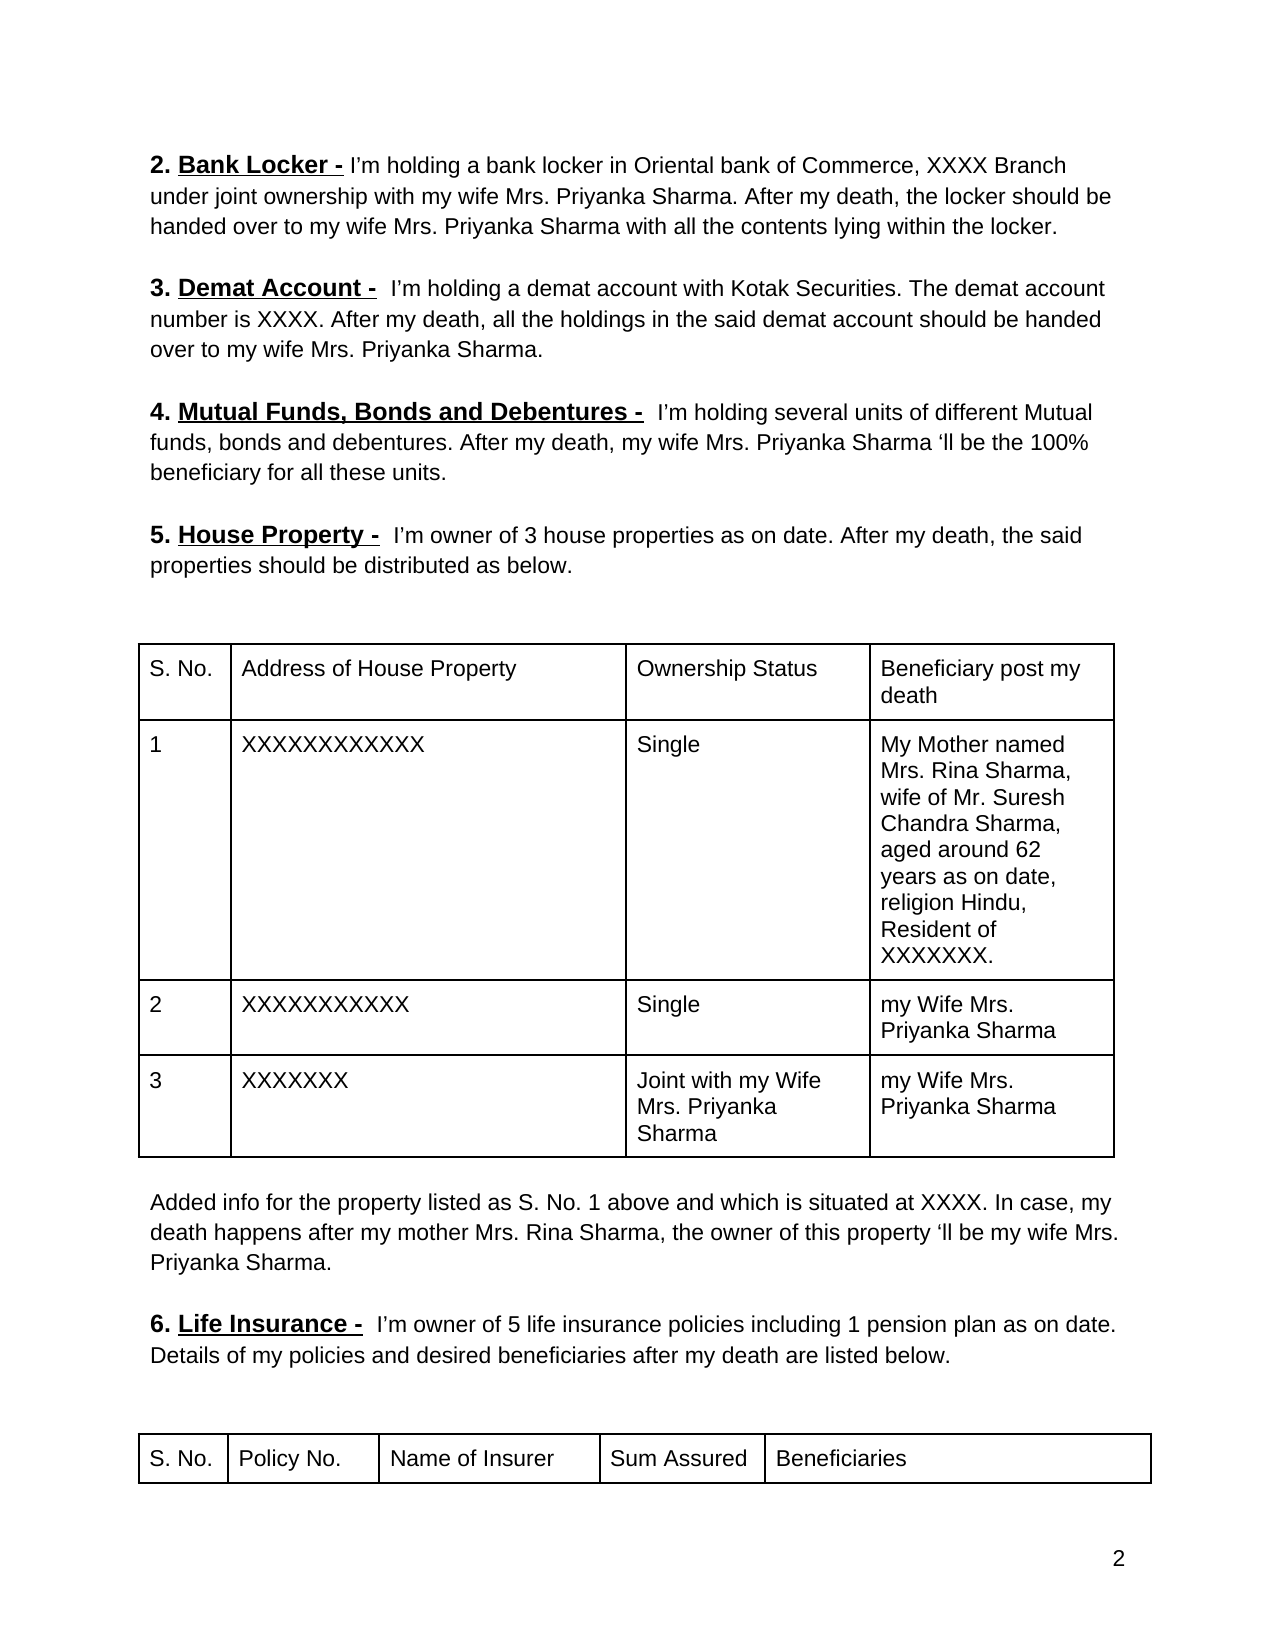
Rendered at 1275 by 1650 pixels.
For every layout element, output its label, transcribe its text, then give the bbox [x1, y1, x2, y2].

table_cell 2 [140, 981, 230, 1054]
table_header S. No. [140, 1435, 227, 1482]
table_cell XXXXXXXXXXX [232, 981, 625, 1054]
table_cell XXXXXXXXXXXX [232, 721, 625, 979]
table_header Beneficiary post my death [871, 645, 1113, 718]
table_header Beneficiaries [766, 1435, 1150, 1482]
text 3. Demat Account - I’m holding a demat account with Kotak Securities. The demat account number is XXXX. After my death, all the holdings in the said demat account should be handed over to my wife Mrs. Priyanka Sharma. [150, 273, 1125, 362]
table_cell My Mother named Mrs. Rina Sharma, wife of Mr. Suresh Chandra Sharma, aged around 62 years as on date, religion Hindu, Resident of XXXXXXX. [871, 721, 1113, 979]
text 6. Life Insurance - I’m owner of 5 life insurance policies including 1 pension plan as on date. Details of my policies and desired beneficiaries after my death are listed below. [150, 1309, 1125, 1368]
text Added info for the property listed as S. No. 1 above and which is situated at XXXX. In case, my death happens after my mother Mrs. Rina Sharma, the owner of this property ‘ll be my wife Mrs. Priyanka Sharma. [150, 1188, 1125, 1275]
table_cell Single [627, 981, 869, 1054]
table_cell XXXXXXX [232, 1056, 625, 1156]
table_header S. No. [140, 645, 230, 718]
table_cell my Wife Mrs. Priyanka Sharma [871, 1056, 1113, 1156]
table_header Ownership Status [627, 645, 869, 718]
text 2. Bank Locker - I’m holding a bank locker in Oriental bank of Commerce, XXXX Branch under joint ownership with my wife Mrs. Priyanka Sharma. After my death, the locker should be handed over to my wife Mrs. Priyanka Sharma with all the contents lying within the locker. [150, 150, 1125, 239]
table_header Policy No. [229, 1435, 378, 1482]
table_header Sum Assured [601, 1435, 764, 1482]
table_cell 3 [140, 1056, 230, 1156]
table_header Address of House Property [232, 645, 625, 718]
table_header Name of Insurer [380, 1435, 599, 1482]
table_cell Joint with my Wife Mrs. Priyanka Sharma [627, 1056, 869, 1156]
text 5. House Property - I’m owner of 3 house properties as on date. After my death, the said properties should be distributed as below. [150, 520, 1125, 579]
text 4. Mutual Funds, Bonds and Debentures - I’m holding several units of different Mutual funds, bonds and debentures. After my death, my wife Mrs. Priyanka Sharma ‘ll be the 100% beneficiary for all these units. [150, 396, 1125, 486]
table_cell 1 [140, 721, 230, 979]
table_cell my Wife Mrs. Priyanka Sharma [871, 981, 1113, 1054]
table_cell Single [627, 721, 869, 979]
